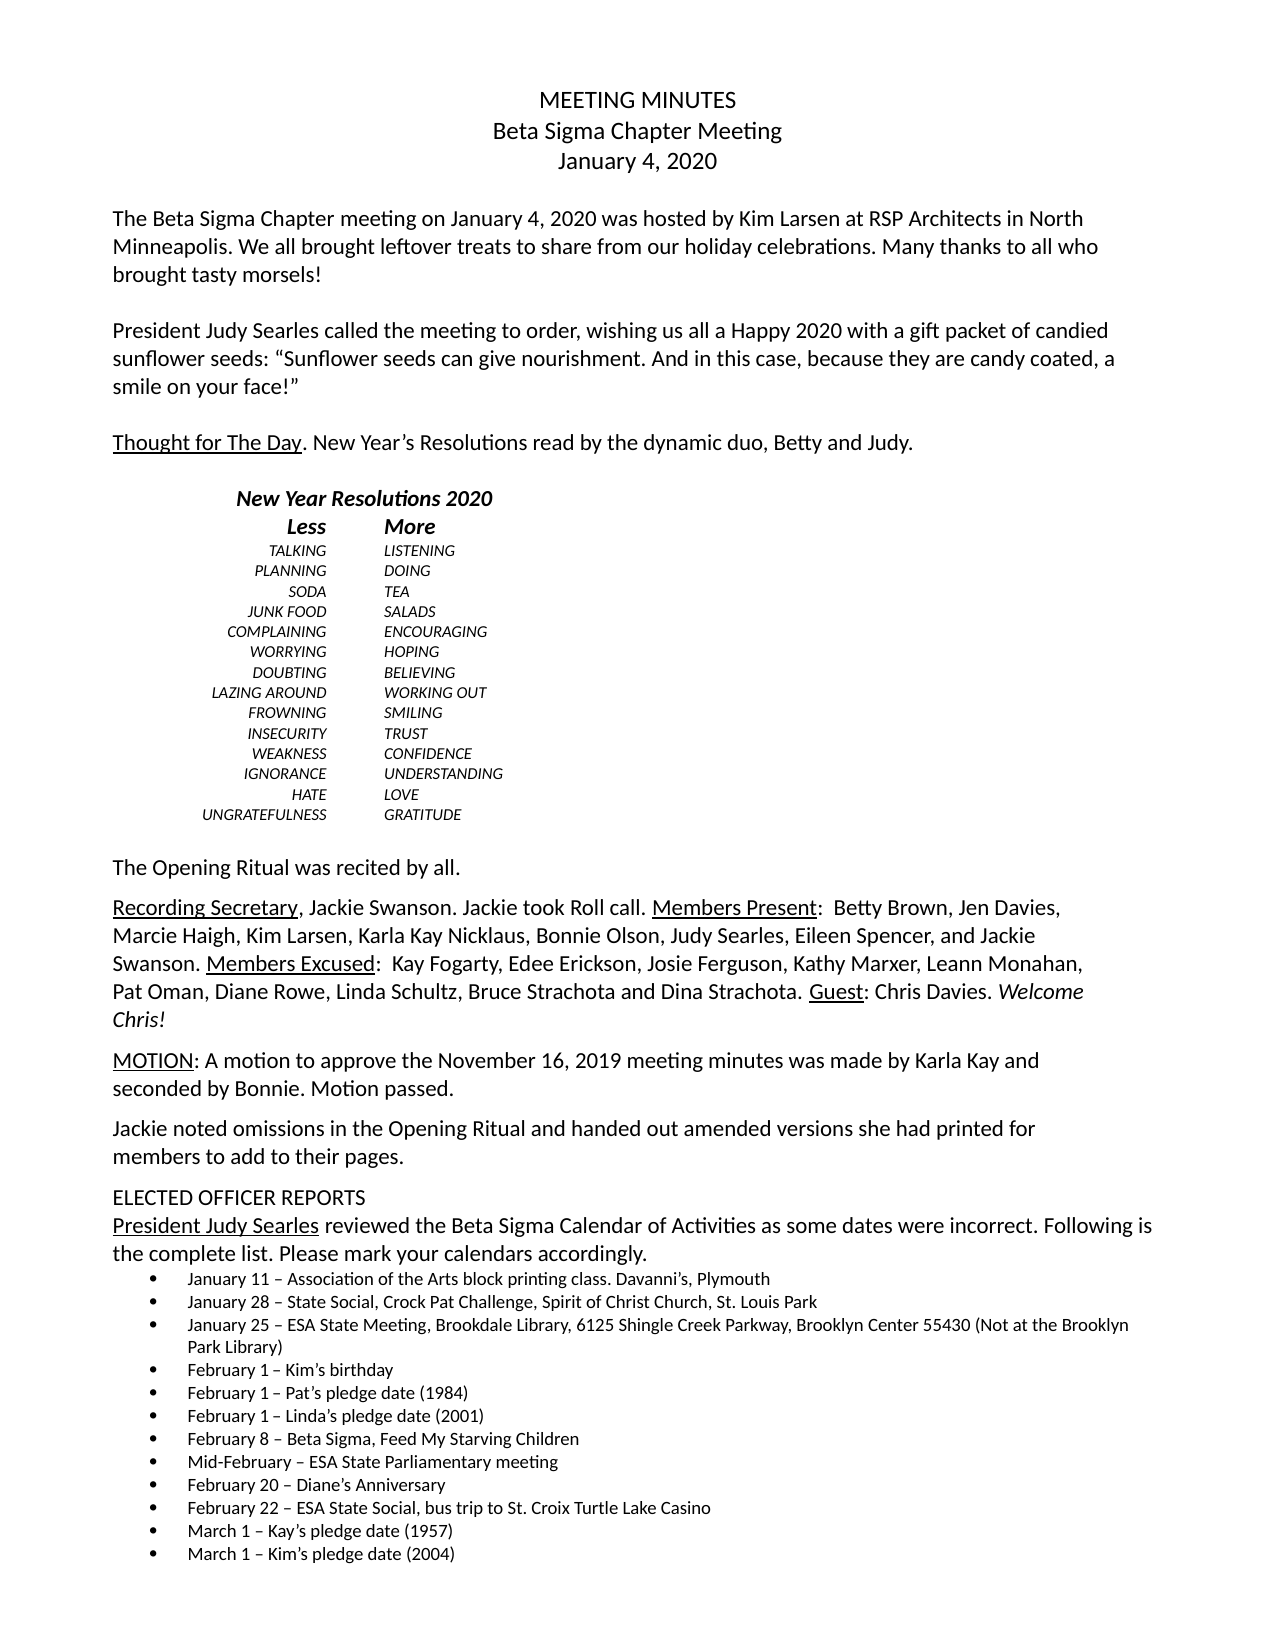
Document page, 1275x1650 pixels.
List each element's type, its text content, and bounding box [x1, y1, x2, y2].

list February 22 – ESA State Social, bus trip to St. Croix Turtle Lake Casino [150, 1496, 1162, 1519]
list January 25 – ESA State Meeting, Brookdale Library, 6125 Shingle Creek Parkway, Brooklyn Center 55430 (Not at the Brooklyn Park Library) [150, 1313, 1162, 1358]
text Thought for The Day. New Year’s Resolutions read by the dynamic duo, Betty and Judy. [112, 428, 1162, 456]
table_cell COMPLAINING [169, 621, 365, 642]
table_cell TEA [365, 581, 562, 601]
list January 11 – Association of the Arts block printing class. Davanni’s, Plymouth [150, 1267, 1162, 1290]
text MOTION: A motion to approve the November 16, 2019 meeting minutes was made by Karla Kay and seconded by Bonnie. Motion passed. [112, 1046, 1087, 1102]
table_cell SMILING [365, 703, 562, 723]
table_cell LISTENING [365, 540, 562, 561]
table_cell UNDERSTANDING [365, 764, 562, 784]
table_cell DOUBTING [169, 662, 365, 682]
table_header New Year Resolutions 2020 [169, 484, 562, 512]
list February 8 – Beta Sigma, Feed My Starving Children [150, 1427, 1162, 1450]
table_cell HATE [169, 784, 365, 804]
list January 28 – State Social, Crock Pat Challenge, Spirit of Christ Church, St. Louis Park [150, 1290, 1162, 1313]
text January 4, 2020 [112, 145, 1162, 176]
text Recording Secretary, Jackie Swanson. Jackie took Roll call. Members Present: Betty Brown, Jen Davies, Marcie Haigh, Kim Larsen, Karla Kay Nicklaus, Bonnie Olson, Judy Searles, Eileen Spencer, and Jackie Swanson. Members Excused: Kay Fogarty, Edee Erickson, Josie Ferguson, Kathy Marxer, Leann Monahan, Pat Oman, Diane Rowe, Linda Schultz, Bruce Strachota and Dina Strachota. Guest: Chris Davies. Welcome Chris! [112, 893, 1087, 1033]
list February 1 – Linda’s pledge date (2001) [150, 1404, 1162, 1427]
table_cell PLANNING [169, 561, 365, 581]
table_cell INSECURITY [169, 723, 365, 743]
table_cell CONFIDENCE [365, 743, 562, 764]
table_cell Less [169, 512, 365, 540]
text President Judy Searles called the meeting to order, wishing us all a Happy 2020 with a gift packet of candied sunflower seeds: “Sunflower seeds can give nourishment. And in this case, because they are candy coated, a smile on your face!” [112, 316, 1162, 400]
text Beta Sigma Chapter Meeting [112, 115, 1162, 145]
table_cell SODA [169, 581, 365, 601]
table_cell ENCOURAGING [365, 621, 562, 642]
table_cell DOING [365, 561, 562, 581]
table_cell JUNK FOOD [169, 601, 365, 621]
table_cell WORRYING [169, 642, 365, 662]
list February 20 – Diane’s Anniversary [150, 1473, 1162, 1496]
table_cell LOVE [365, 784, 562, 804]
text President Judy Searles reviewed the Beta Sigma Calendar of Activities as some dates were incorrect. Following is the complete list. Please mark your calendars accordingly. [112, 1211, 1162, 1267]
table_cell More [365, 512, 562, 540]
list Mid-February – ESA State Parliamentary meeting [150, 1450, 1162, 1473]
list March 1 – Kay’s pledge date (1957) [150, 1519, 1162, 1542]
table_cell WORKING OUT [365, 683, 562, 703]
list February 1 – Pat’s pledge date (1984) [150, 1381, 1162, 1404]
text The Opening Ritual was recited by all. [112, 853, 1162, 881]
text Jackie noted omissions in the Opening Ritual and handed out amended versions she had printed for members to add to their pages. [112, 1114, 1087, 1170]
text ELECTED OFFICER REPORTS [112, 1183, 1162, 1211]
table_cell BELIEVING [365, 662, 562, 682]
table_cell TALKING [169, 540, 365, 561]
list February 1 – Kim’s birthday [150, 1358, 1162, 1381]
table_cell FROWNING [169, 703, 365, 723]
table_cell LAZING AROUND [169, 683, 365, 703]
table_cell WEAKNESS [169, 743, 365, 764]
table_cell SALADS [365, 601, 562, 621]
table_cell IGNORANCE [169, 764, 365, 784]
text MEETING MINUTES [112, 84, 1162, 115]
table_cell TRUST [365, 723, 562, 743]
table_cell UNGRATEFULNESS [169, 804, 365, 824]
text The Beta Sigma Chapter meeting on January 4, 2020 was hosted by Kim Larsen at RSP Architects in North Minneapolis. We all brought leftover treats to share from our holiday celebrations. Many thanks to all who brought tasty morsels! [112, 204, 1162, 288]
list March 1 – Kim’s pledge date (2004) [150, 1542, 1162, 1565]
table_cell GRATITUDE [365, 804, 562, 824]
table_cell HOPING [365, 642, 562, 662]
